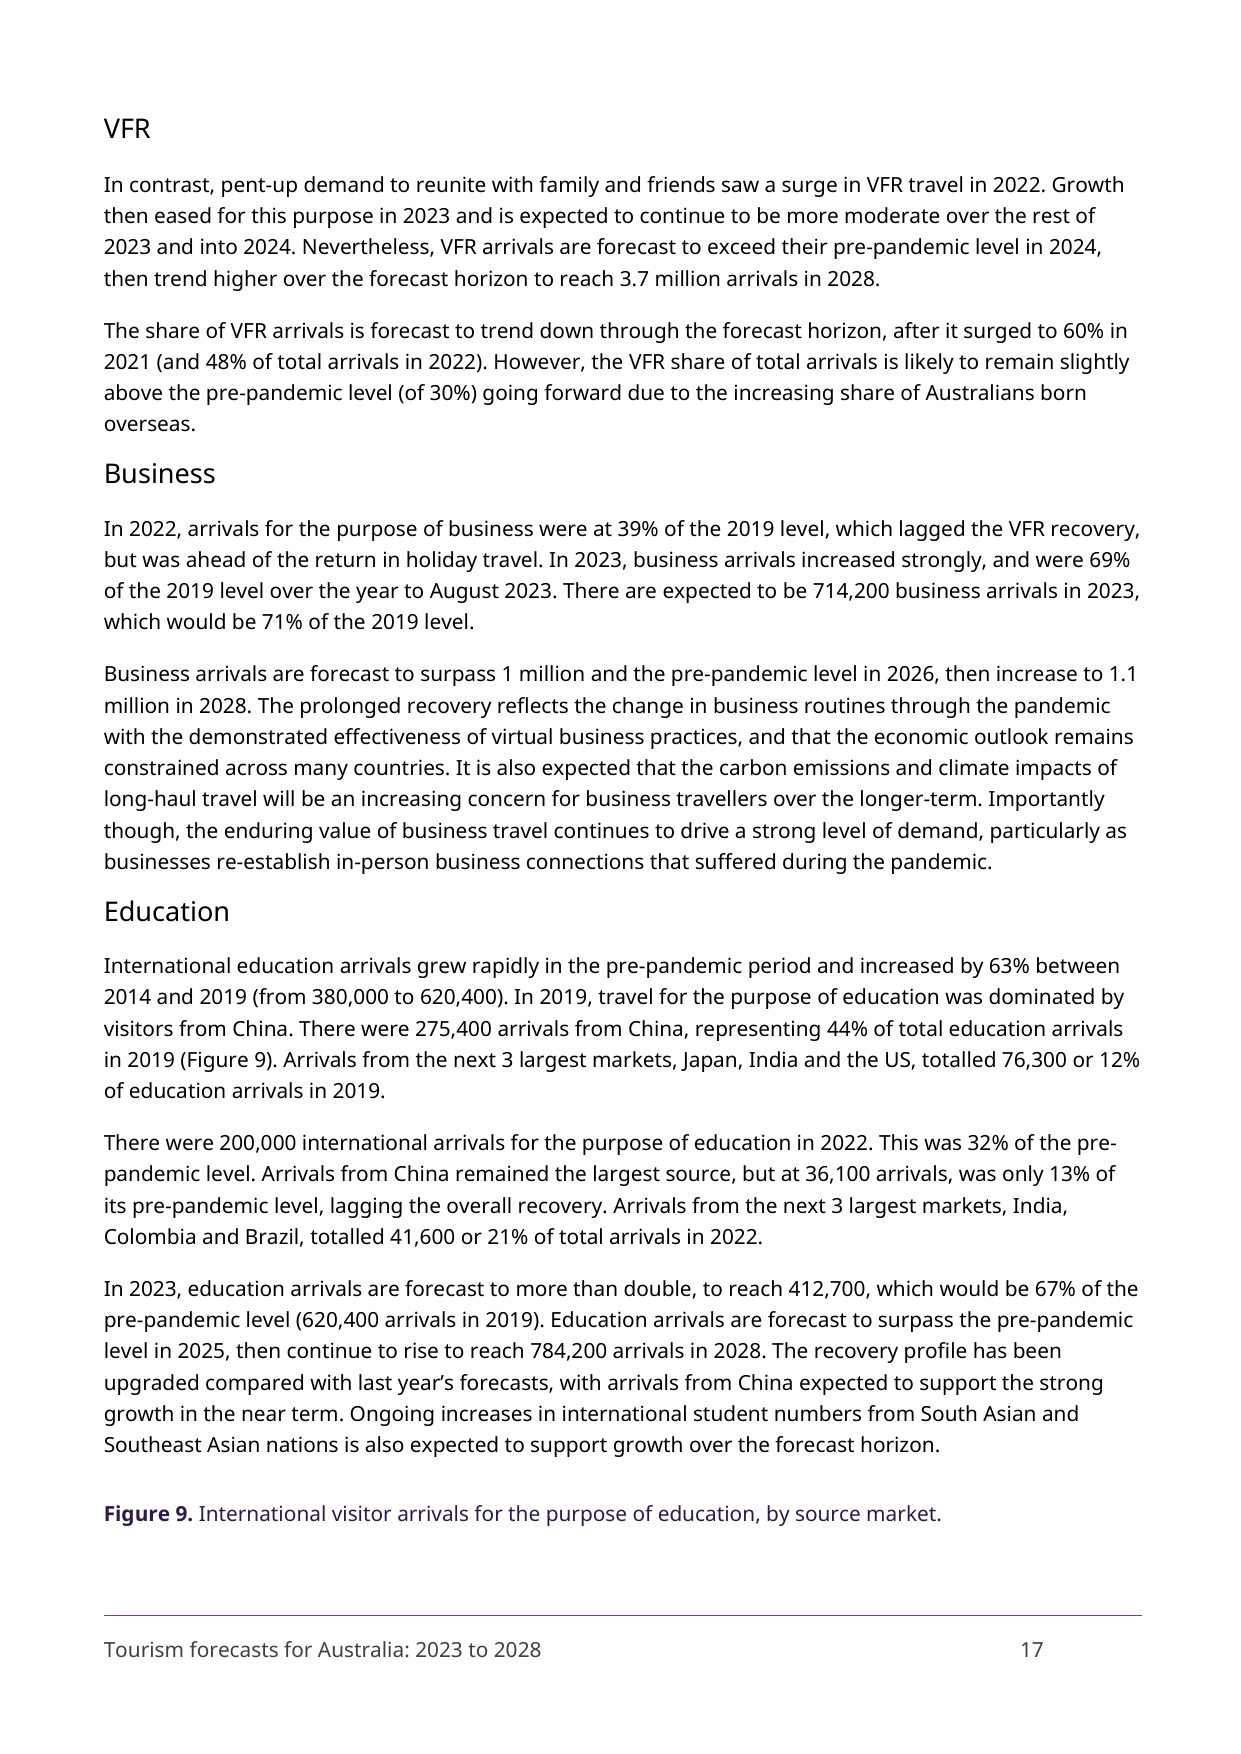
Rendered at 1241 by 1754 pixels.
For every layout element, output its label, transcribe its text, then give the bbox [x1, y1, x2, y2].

text In 2023, education arrivals are forecast to more than double, to reach 412,700, which would be 67% of the pre-pandemic level (620,400 arrivals in 2019). Education arrivals are forecast to surpass the pre-pandemic level in 2025, then continue to rise to reach 784,200 arrivals in 2028. The recovery profile has been upgraded compared with last year’s forecasts, with arrivals from China expected to support the strong growth in the near term. Ongoing increases in international student numbers from South Asian and Southeast Asian nations is also expected to support growth over the forecast horizon. [103, 1271, 1142, 1459]
text There were 200,000 international arrivals for the purpose of education in 2022. This was 32% of the pre-pandemic level. Arrivals from China remained the largest source, but at 36,100 arrivals, was only 13% of its pre-pandemic level, lagging the overall recovery. Arrivals from the next 3 largest markets, India, Colombia and Brazil, totalled 41,600 or 21% of total arrivals in 2022. [103, 1126, 1142, 1251]
subtitle Business [103, 459, 1142, 490]
text The share of VFR arrivals is forecast to trend down through the forecast horizon, after it surged to 60% in 2021 (and 48% of total arrivals in 2022). However, the VFR share of total arrivals is likely to remain slightly above the pre-pandemic level (of 30%) going forward due to the increasing share of Australians born overseas. [103, 313, 1142, 438]
text International education arrivals grew rapidly in the pre-pandemic period and increased by 63% between 2014 and 2019 (from 380,000 to 620,400). In 2019, travel for the purpose of education was dominated by visitors from China. There were 275,400 arrivals from China, representing 44% of total education arrivals in 2019 (Figure 9). Arrivals from the next 3 largest markets, Japan, India and the US, totalled 76,300 or 12% of education arrivals in 2019. [103, 948, 1142, 1105]
text Figure 9. International visitor arrivals for the purpose of education, by source market. [103, 1496, 1142, 1528]
text In contrast, pent-up demand to reunite with family and friends saw a surge in VFR travel in 2022. Growth then eased for this purpose in 2023 and is expected to continue to be more moderate over the rest of 2023 and into 2024. Nevertheless, VFR arrivals are forecast to exceed their pre-pandemic level in 2024, then trend higher over the forecast horizon to reach 3.7 million arrivals in 2028. [103, 167, 1142, 292]
text In 2022, arrivals for the purpose of business were at 39% of the 2019 level, which lagged the VFR recovery, but was ahead of the return in holiday travel. In 2023, business arrivals increased strongly, and were 69% of the 2019 level over the year to August 2023. There are expected to be 714,200 business arrivals in 2023, which would be 71% of the 2019 level. [103, 511, 1142, 636]
subtitle VFR [103, 109, 1142, 146]
subtitle Education [103, 896, 1142, 928]
text Business arrivals are forecast to surpass 1 million and the pre-pandemic level in 2026, then increase to 1.1 million in 2028. The prolonged recovery reflects the change in business routines through the pandemic with the demonstrated effectiveness of virtual business practices, and that the economic outlook remains constrained across many countries. It is also expected that the carbon emissions and climate impacts of long-haul travel will be an increasing concern for business travellers over the longer-term. Importantly though, the enduring value of business travel continues to drive a strong level of demand, particularly as businesses re-establish in-person business connections that suffered during the pandemic. [103, 657, 1142, 876]
